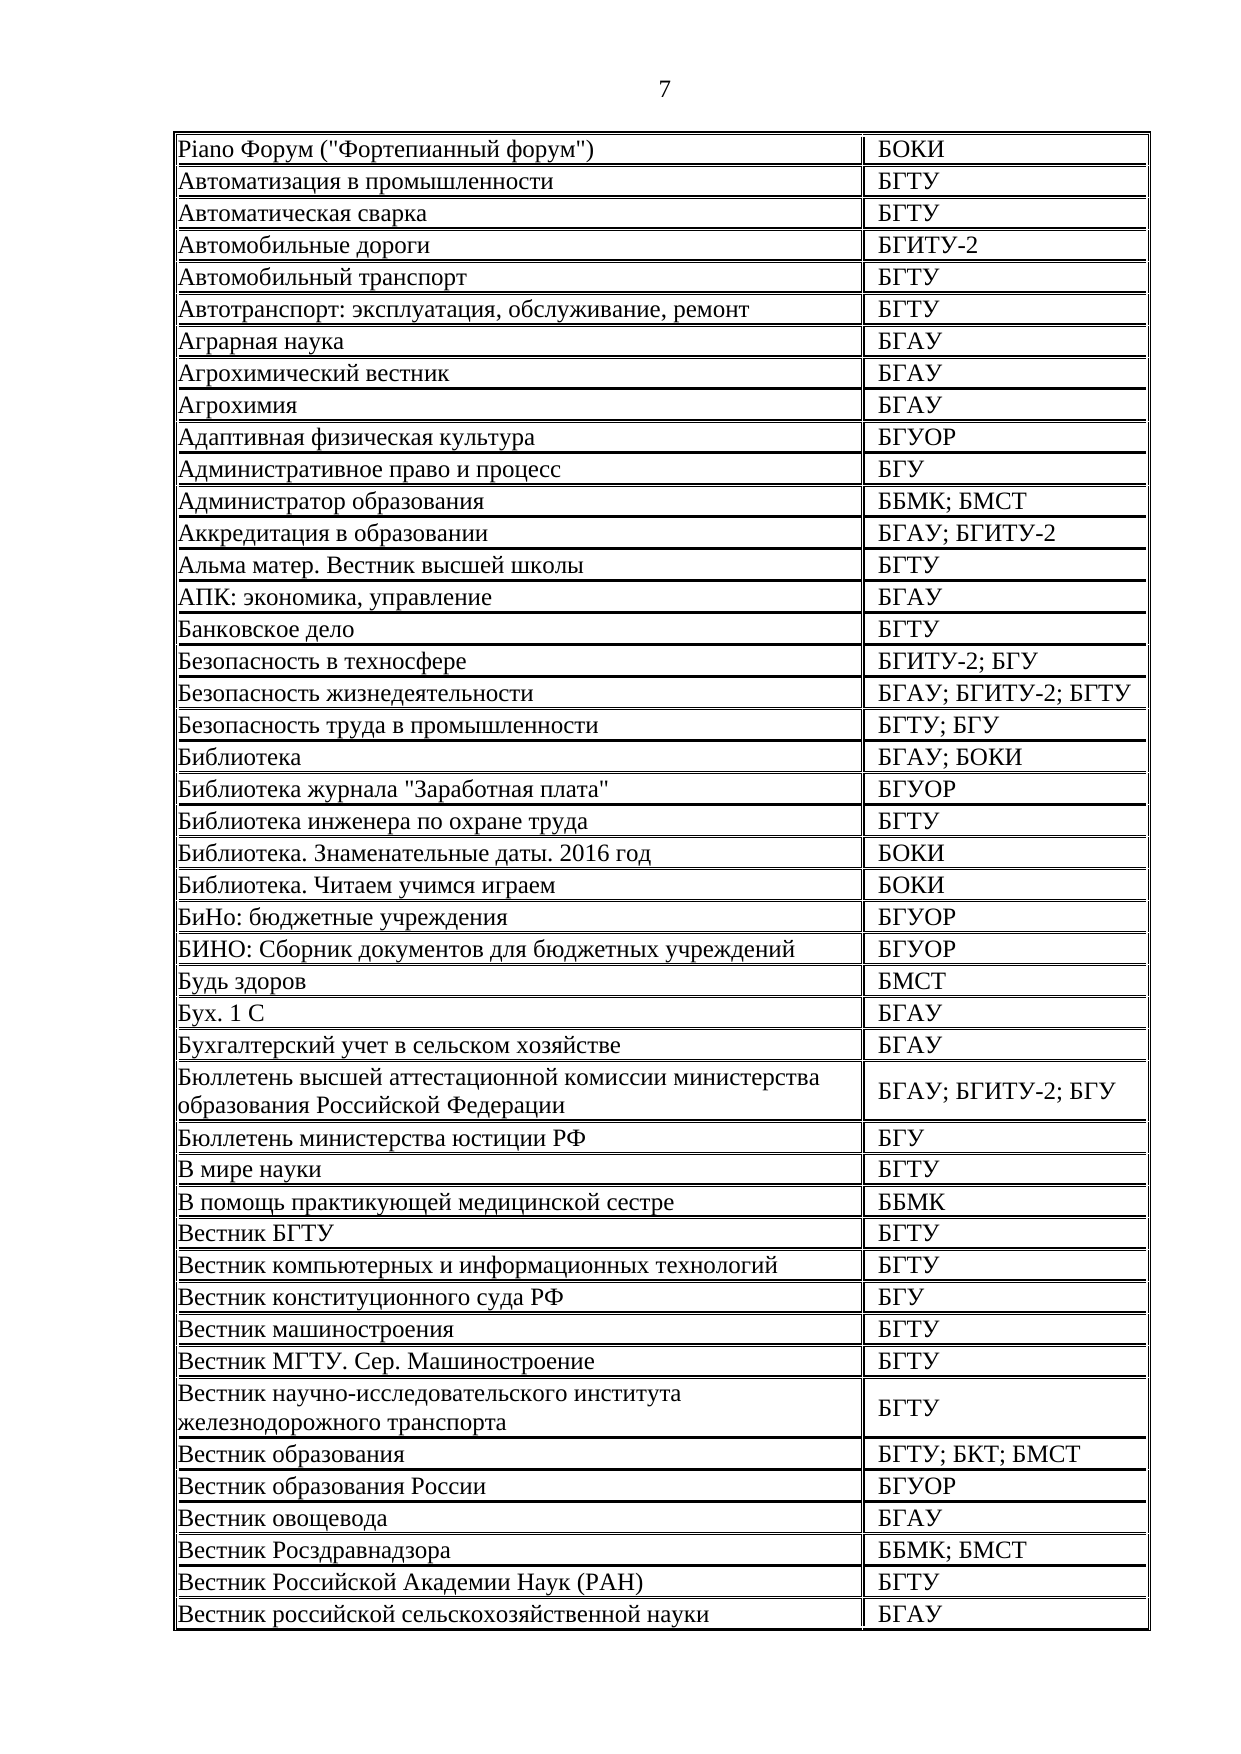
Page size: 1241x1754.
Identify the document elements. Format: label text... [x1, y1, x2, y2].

table_cell Библиотека. Читаем учимся играем [175, 867, 863, 899]
table_cell Вестник научно-исследовательского института железнодорожного транспорта [177, 1375, 861, 1436]
table_cell БГТУ [865, 163, 1148, 195]
table_cell В помощь практикующей медицинской сестре [177, 1183, 861, 1215]
table_cell Бух. 1 С [175, 995, 863, 1027]
table_cell БГТУ [865, 259, 1148, 291]
table_cell АПК: экономика, управление [177, 579, 861, 611]
table_cell БГАУ [865, 1500, 1148, 1532]
table_cell БОКИ [863, 135, 1148, 163]
table_cell Вестник образования России [175, 1468, 861, 1500]
table_cell БГТУ [865, 1247, 1148, 1279]
table_cell БГТУ [865, 291, 1148, 323]
table_cell БГТУ [865, 1151, 1148, 1183]
table_cell БГУОР [863, 899, 1149, 931]
table_cell Вестник Росздравнадзора [175, 1532, 863, 1564]
table_cell БГАУ; БГИТУ-2; БГТУ [865, 675, 1148, 707]
table_cell Бюллетень министерства юстиции РФ [177, 1119, 861, 1151]
table_cell Библиотека инженера по охране труда [175, 803, 861, 835]
table_cell Вестник образования [177, 1436, 861, 1468]
table_cell Вестник БГТУ [177, 1215, 861, 1247]
table_cell БМСТ [863, 963, 1149, 995]
table_cell Piano Форум ("Фортепианный форум") [177, 133, 863, 163]
table_cell БГИТУ-2 [865, 227, 1148, 259]
table_cell БГТУ [865, 547, 1148, 579]
table_cell БГИТУ-2; БГУ [865, 643, 1149, 675]
table_cell В мире науки [177, 1151, 861, 1183]
table_cell БГУОР [865, 1468, 1149, 1500]
table_cell ББМК; БМСТ [865, 483, 1148, 515]
table_cell Автомобильные дороги [177, 227, 861, 259]
table_cell БГАУ; БОКИ [865, 739, 1148, 771]
table_cell БГАУ [865, 355, 1148, 387]
table_cell БГАУ [865, 579, 1148, 611]
table_cell БГТУ [865, 195, 1148, 227]
table_cell БГАУ [865, 323, 1148, 355]
table_cell Вестник машиностроения [177, 1311, 861, 1343]
table_cell Вестник конституционного суда РФ [177, 1279, 861, 1311]
table_cell БГАУ [863, 1027, 1149, 1059]
table_cell Бюллетень высшей аттестационной комиссии министерства образования Российской Федерации [175, 1059, 863, 1119]
table_cell Автоматическая сварка [177, 195, 861, 227]
table_cell БГАУ [865, 387, 1148, 419]
table_cell Альма матер. Вестник высшей школы [177, 547, 861, 579]
table_cell БОКИ [863, 835, 1149, 867]
table_cell Вестник овощевода [177, 1500, 861, 1532]
table_cell БГАУ [863, 1596, 1149, 1628]
table_cell БГТУ; БКТ; БМСТ [865, 1436, 1148, 1468]
table_cell БГУ [865, 451, 1148, 483]
table_cell БГТУ; БГУ [863, 707, 1149, 739]
table_cell Вестник российской сельскохозяйственной науки [175, 1596, 863, 1628]
table_cell БГТУ [865, 611, 1148, 643]
table_cell Автотранспорт: эксплуатация, обслуживание, ремонт [177, 291, 861, 323]
table_cell Вестник компьютерных и информационных технологий [177, 1247, 861, 1279]
table_cell БГТУ [865, 1311, 1148, 1343]
table_cell Бухгалтерский учет в сельском хозяйстве [175, 1027, 863, 1059]
table_cell Безопасность труда в промышленности [175, 707, 863, 739]
table_cell БГАУ; БГИТУ-2; БГУ [863, 1059, 1149, 1119]
table_cell БГУОР [865, 419, 1148, 451]
table_cell Аграрная наука [177, 323, 861, 355]
table_cell Вестник МГТУ. Сер. Машиностроение [177, 1343, 861, 1375]
table_cell БГАУ; БГИТУ-2 [865, 515, 1148, 547]
table_cell ББМК; БМСТ [863, 1532, 1149, 1564]
table_cell БГТУ [865, 1215, 1148, 1247]
table_cell Вестник Российской Академии Наук (РАН) [177, 1564, 861, 1596]
table_cell Автоматизация в промышленности [177, 163, 861, 195]
table_cell Агрохимия [177, 387, 861, 419]
table_cell БГУ [865, 1119, 1148, 1151]
table_cell Администратор образования [177, 483, 861, 515]
table_cell Банковское дело [177, 611, 861, 643]
table_cell БИНО: Сборник документов для бюджетных учреждений [175, 931, 863, 963]
table_cell Агрохимический вестник [177, 355, 861, 387]
table_cell Будь здоров [175, 963, 863, 995]
table_cell Аккредитация в образовании [177, 515, 861, 547]
table_cell БиНо: бюджетные учреждения [175, 899, 863, 931]
table_cell Библиотека журнала "Заработная плата" [175, 771, 863, 803]
table_cell БГТУ [865, 1343, 1148, 1375]
table_cell БГУ [865, 1279, 1148, 1311]
table_cell БГТУ [865, 1564, 1148, 1596]
table_cell Автомобильный транспорт [177, 259, 861, 291]
table_cell БГУОР [863, 771, 1149, 803]
table_cell БГУОР [863, 931, 1149, 963]
table_cell БГТУ [865, 803, 1149, 835]
table_cell Административное право и процесс [177, 451, 861, 483]
table_cell БГАУ [863, 995, 1149, 1027]
table_cell БГТУ [865, 1375, 1148, 1436]
table_cell Адаптивная физическая культура [177, 419, 861, 451]
table_cell ББМК [865, 1183, 1148, 1215]
table_cell Безопасность в техносфере [175, 643, 861, 675]
table_cell Библиотека [177, 739, 861, 771]
table_cell Библиотека. Знаменательные даты. 2016 год [175, 835, 863, 867]
table_cell Безопасность жизнедеятельности [177, 675, 861, 707]
table_cell БОКИ [863, 867, 1149, 899]
